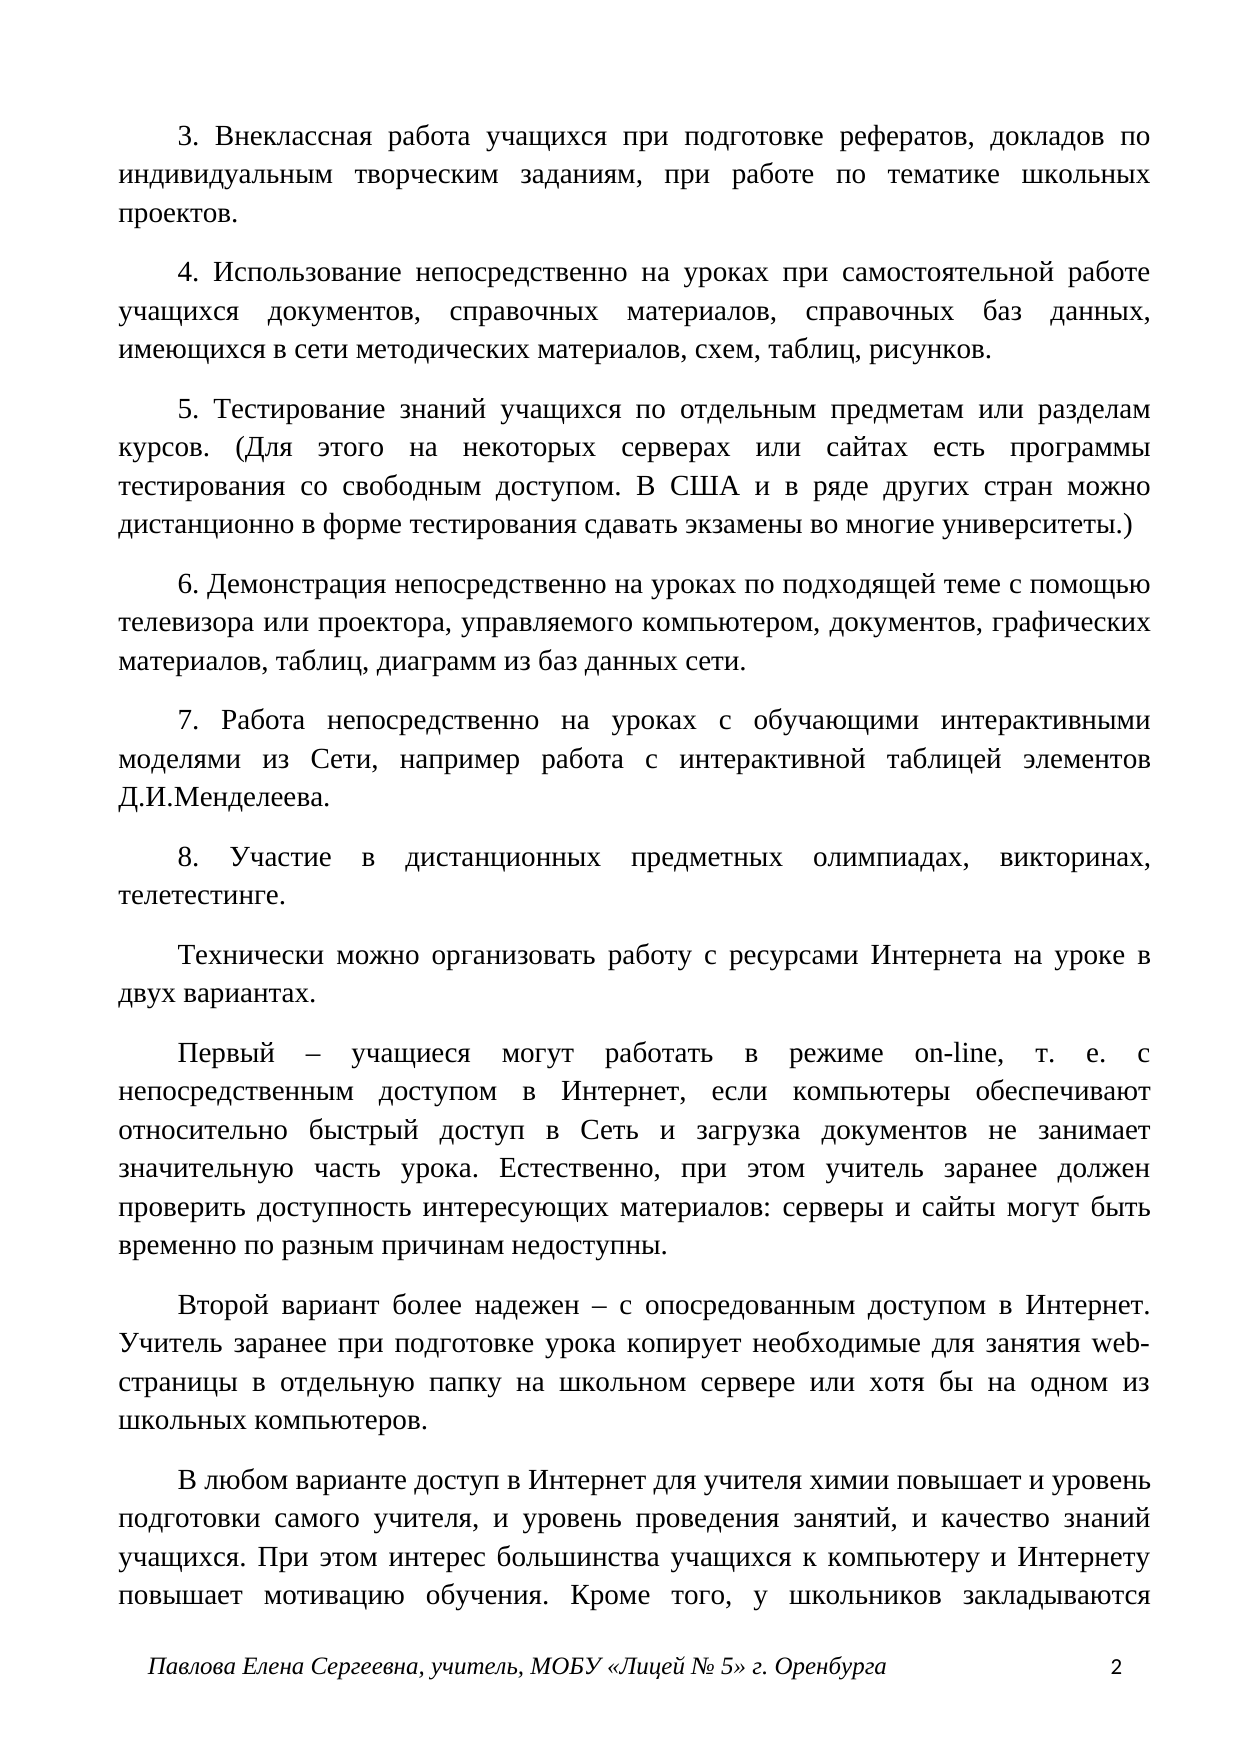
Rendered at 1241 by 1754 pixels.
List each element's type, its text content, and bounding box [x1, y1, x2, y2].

text 5. Тестирование знаний учащихся по отдельным предметам или разделам курсов. (Для этого на некоторых серверах или сайтах есть программы тестирования со свободным доступом. В США и в ряде других стран можно дистанционно в форме тестирования сдавать экзамены во многие университеты.) [118, 391, 1152, 540]
text 7. Работа непосредственно на уроках с обучающими интерактивными моделями из Сети, например работа с интерактивной таблицей элементов Д.И.Менделеева. [118, 702, 1152, 813]
text Второй вариант более надежен – с опосредованным доступом в Интернет. Учитель заранее при подготовке урока копирует необходимые для занятия web-страницы в отдельную папку на школьном сервере или хотя бы на одном из школьных компьютеров. [118, 1287, 1152, 1436]
text 4. Использование непосредственно на уроках при самостоятельной работе учащихся документов, справочных материалов, справочных баз данных, имеющихся в сети методических материалов, схем, таблиц, рисунков. [118, 254, 1152, 365]
text 6. Демонстрация непосредственно на уроках по подходящей теме с помощью телевизора или проектора, управляемого компьютером, документов, графических материалов, таблиц, диаграмм из баз данных сети. [118, 566, 1152, 677]
text 8. Участие в дистанционных предметных олимпиадах, викторинах, телетестинге. [118, 839, 1152, 911]
text 3. Внеклассная работа учащихся при подготовке рефератов, докладов по индивидуальным творческим заданиям, при работе по тематике школьных проектов. [118, 118, 1152, 229]
text Первый – учащиеся могут работать в режиме on-line, т. е. с непосредственным доступом в Интернет, если компьютеры обеспечивают относительно быстрый доступ в Сеть и загрузка документов не занимает значительную часть урока. Естественно, при этом учитель заранее должен проверить доступность интересующих материалов: серверы и сайты могут быть временно по разным причинам недоступны. [118, 1035, 1152, 1261]
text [118, 1462, 1152, 1611]
text Технически можно организовать работу с ресурсами Интернета на уроке в двух вариантах. [118, 937, 1152, 1009]
